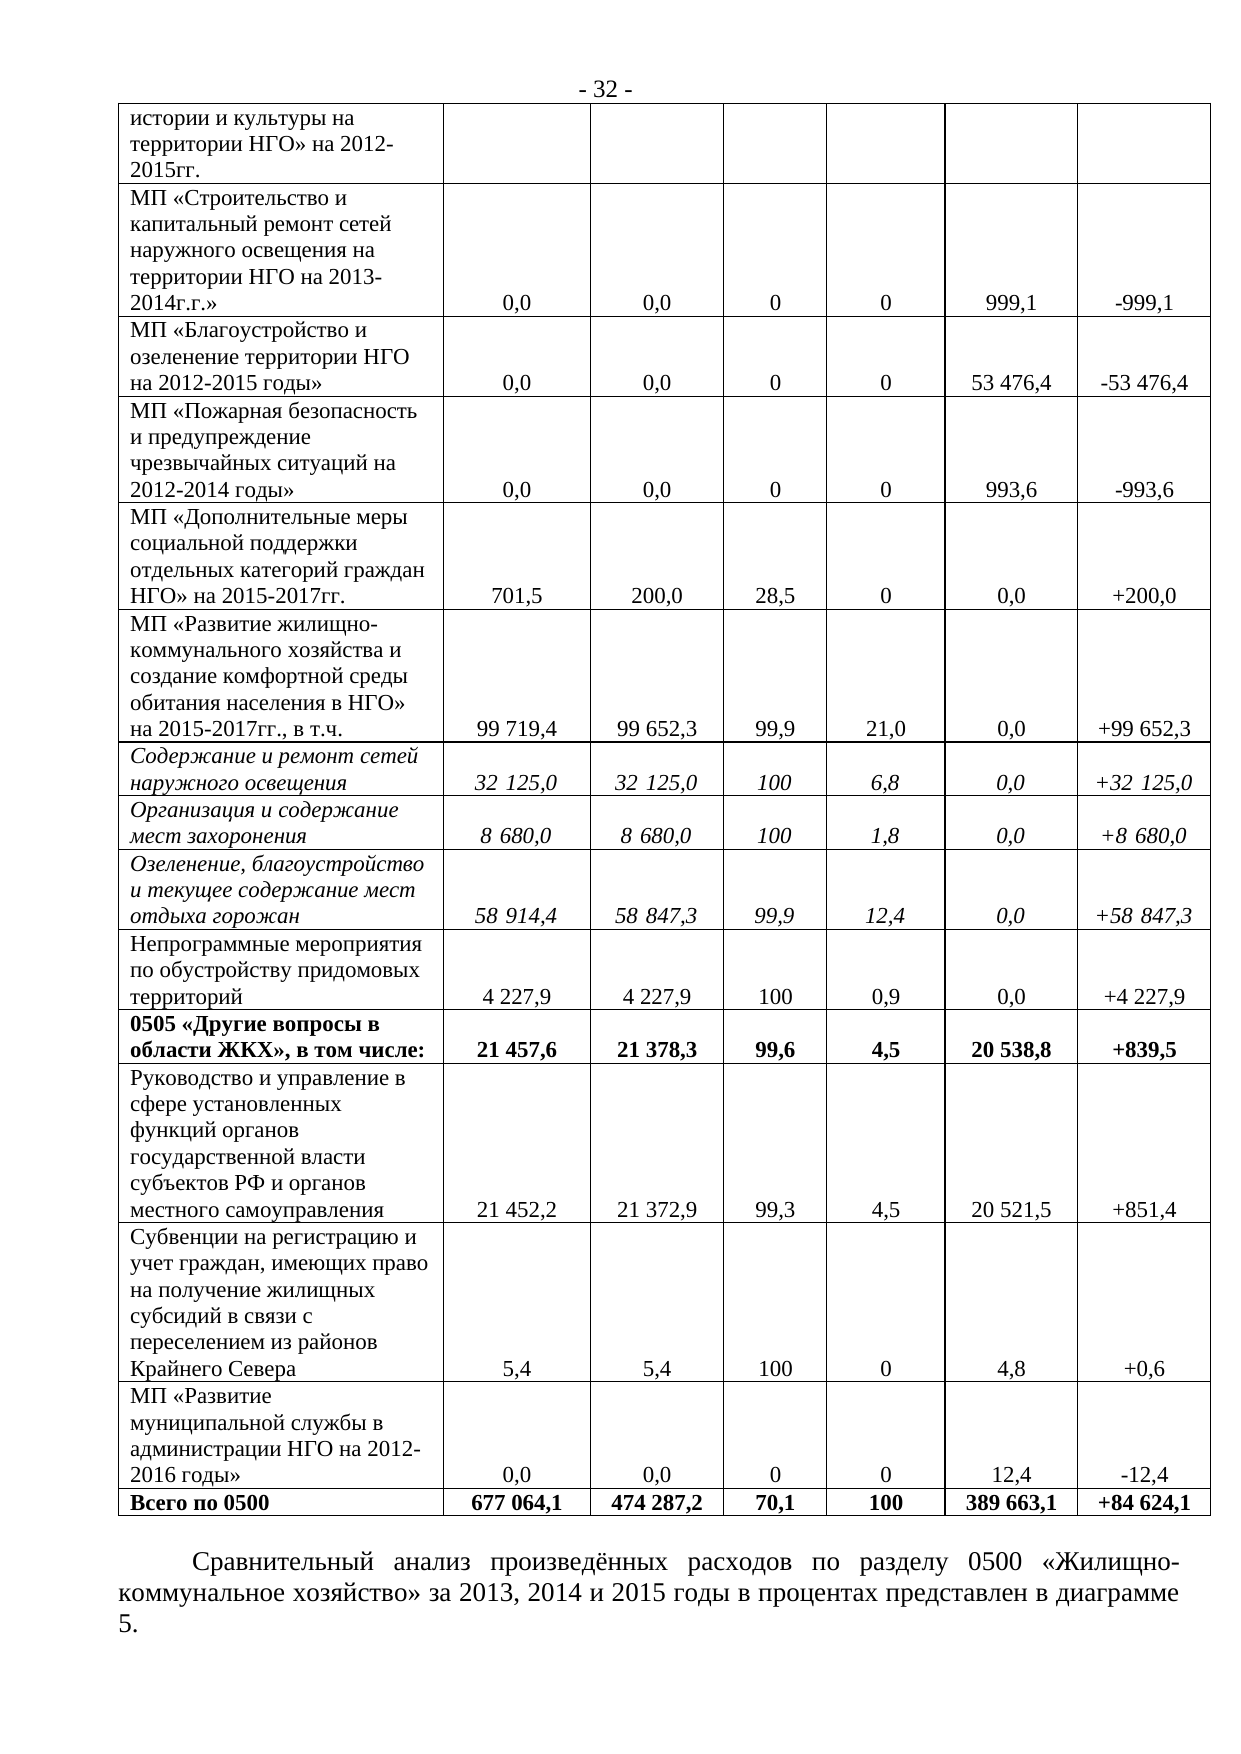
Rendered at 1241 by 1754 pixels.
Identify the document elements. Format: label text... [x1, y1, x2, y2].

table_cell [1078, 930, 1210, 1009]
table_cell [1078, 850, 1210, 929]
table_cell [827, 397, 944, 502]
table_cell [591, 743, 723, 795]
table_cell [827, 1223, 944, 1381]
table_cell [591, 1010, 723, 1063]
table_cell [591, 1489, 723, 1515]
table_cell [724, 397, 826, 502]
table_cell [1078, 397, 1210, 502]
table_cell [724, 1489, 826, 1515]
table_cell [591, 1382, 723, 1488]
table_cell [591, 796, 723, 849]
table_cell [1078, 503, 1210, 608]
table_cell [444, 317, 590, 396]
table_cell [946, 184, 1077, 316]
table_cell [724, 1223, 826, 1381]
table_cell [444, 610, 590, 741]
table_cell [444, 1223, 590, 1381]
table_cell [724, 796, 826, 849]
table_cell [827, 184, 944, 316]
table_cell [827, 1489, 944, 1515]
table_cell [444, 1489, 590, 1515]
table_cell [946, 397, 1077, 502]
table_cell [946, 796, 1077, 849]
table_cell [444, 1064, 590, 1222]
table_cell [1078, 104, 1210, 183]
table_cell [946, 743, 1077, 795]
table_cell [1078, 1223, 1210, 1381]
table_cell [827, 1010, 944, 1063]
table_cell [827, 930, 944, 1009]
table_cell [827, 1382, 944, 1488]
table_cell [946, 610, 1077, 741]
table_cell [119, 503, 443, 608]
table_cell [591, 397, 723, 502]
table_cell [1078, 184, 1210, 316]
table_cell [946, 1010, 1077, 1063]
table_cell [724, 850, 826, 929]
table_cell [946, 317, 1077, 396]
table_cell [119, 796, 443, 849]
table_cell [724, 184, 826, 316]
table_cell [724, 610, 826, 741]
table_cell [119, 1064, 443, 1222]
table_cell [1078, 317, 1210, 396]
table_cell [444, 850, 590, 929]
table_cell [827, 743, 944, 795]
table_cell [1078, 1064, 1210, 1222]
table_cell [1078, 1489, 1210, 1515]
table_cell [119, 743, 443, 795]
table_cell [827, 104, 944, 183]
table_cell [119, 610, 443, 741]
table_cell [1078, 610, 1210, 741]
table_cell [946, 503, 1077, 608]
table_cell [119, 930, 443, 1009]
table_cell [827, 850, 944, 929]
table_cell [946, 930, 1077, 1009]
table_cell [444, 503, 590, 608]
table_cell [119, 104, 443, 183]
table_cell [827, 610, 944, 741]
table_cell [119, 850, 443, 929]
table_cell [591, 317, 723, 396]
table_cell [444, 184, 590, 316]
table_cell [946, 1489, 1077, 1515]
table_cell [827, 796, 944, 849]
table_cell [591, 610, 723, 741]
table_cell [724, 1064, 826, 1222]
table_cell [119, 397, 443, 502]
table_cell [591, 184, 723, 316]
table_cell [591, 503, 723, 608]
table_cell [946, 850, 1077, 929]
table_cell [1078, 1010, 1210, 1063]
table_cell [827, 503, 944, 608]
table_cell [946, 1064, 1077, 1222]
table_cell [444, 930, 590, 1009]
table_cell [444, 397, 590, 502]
text Сравнительный анализ произведённых расходов по разделу 0500 «Жилищно-коммунальное хозяйство» за 2013, 2014 и 2015 годы в процентах представлен в диаграмме 5. [118, 1545, 1181, 1638]
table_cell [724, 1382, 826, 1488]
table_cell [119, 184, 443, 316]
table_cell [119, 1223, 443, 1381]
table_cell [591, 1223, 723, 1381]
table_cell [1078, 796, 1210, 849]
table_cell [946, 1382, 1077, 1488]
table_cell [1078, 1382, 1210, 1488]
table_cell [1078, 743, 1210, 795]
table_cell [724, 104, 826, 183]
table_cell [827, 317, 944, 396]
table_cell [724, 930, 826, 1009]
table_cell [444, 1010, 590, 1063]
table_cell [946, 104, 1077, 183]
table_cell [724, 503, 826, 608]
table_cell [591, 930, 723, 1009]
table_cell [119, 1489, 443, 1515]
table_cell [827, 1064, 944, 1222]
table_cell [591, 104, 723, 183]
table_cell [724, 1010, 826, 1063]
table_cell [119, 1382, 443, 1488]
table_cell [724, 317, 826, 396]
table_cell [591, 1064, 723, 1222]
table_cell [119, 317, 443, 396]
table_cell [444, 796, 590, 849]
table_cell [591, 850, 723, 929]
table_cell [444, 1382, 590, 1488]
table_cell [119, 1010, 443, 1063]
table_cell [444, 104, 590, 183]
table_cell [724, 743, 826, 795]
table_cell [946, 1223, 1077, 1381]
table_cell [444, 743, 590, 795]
